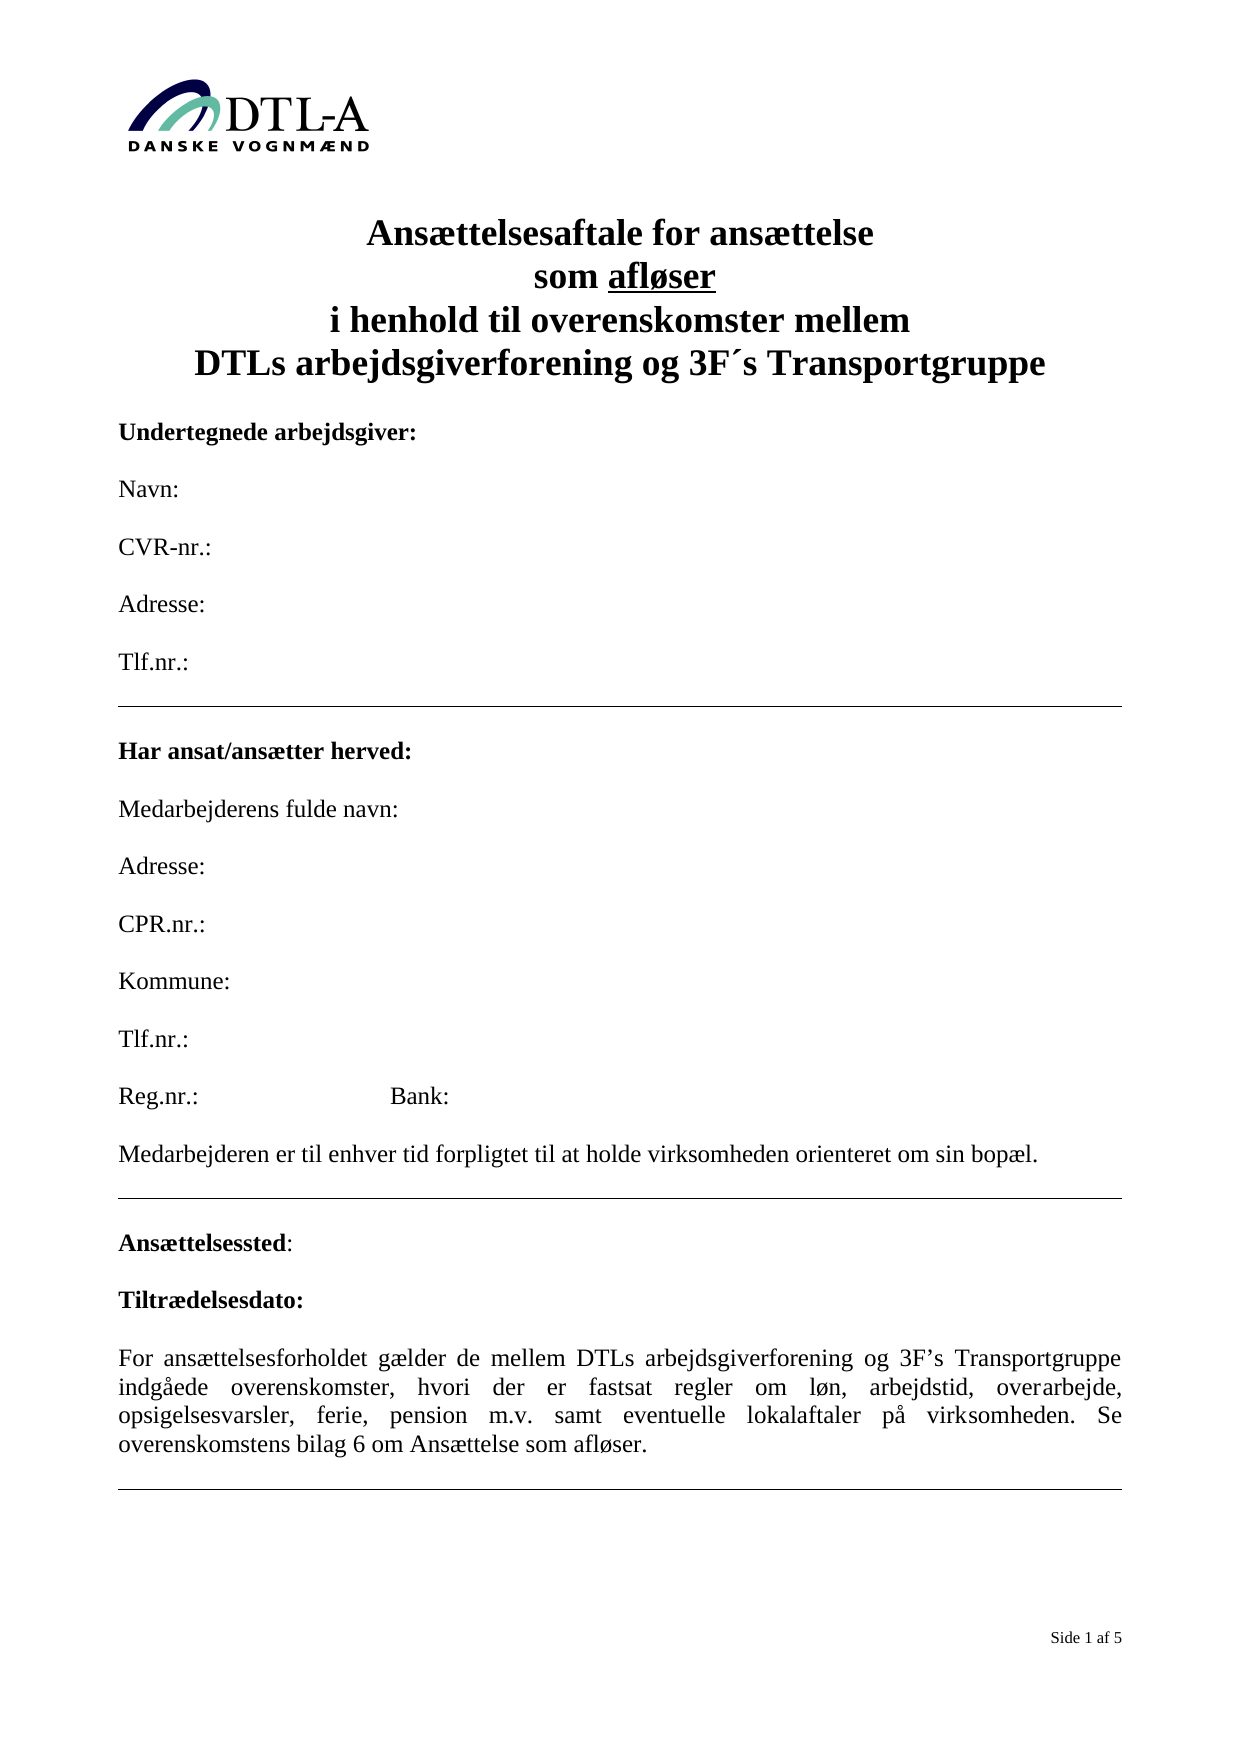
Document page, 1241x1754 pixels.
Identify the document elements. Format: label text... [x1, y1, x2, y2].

picture [118, 73, 379, 162]
text CPR.nr.: [118, 909, 1122, 937]
text Ansættelsessted: [118, 1228, 1122, 1257]
text Har ansat/ansætter herved: [118, 736, 1122, 765]
text Medarbejderen er til enhver tid forpligtet til at holde virksomheden orienteret om sin bopæl. [118, 1139, 1122, 1167]
text CVR-nr.: [118, 532, 1122, 561]
text Adresse: [118, 589, 1122, 618]
text Tlf.nr.: [118, 1024, 1122, 1052]
text For ansættelsesforholdet gælder de mellem DTLs arbejdsgiverforening og 3F’s Transportgruppe indgåede overenskomster, hvori der er fastsat regler om løn, arbejdstid, overarbejde, opsigelsesvarsler, ferie, pension m.v. samt eventuelle lokalaftaler på virksomheden. Se overenskomstens bilag 6 om Ansættelse som afløser. [118, 1343, 1122, 1458]
text Adresse: [118, 851, 1122, 880]
text DTLs arbejdsgiverforening og 3F´s Transportgruppe [118, 340, 1122, 383]
text Ansættelsesaftale for ansættelse som afløser [118, 211, 1122, 297]
text Medarbejderens fulde navn: [118, 794, 1122, 822]
text Reg.nr.: Bank: [118, 1081, 1122, 1110]
text Tlf.nr.: [118, 647, 1122, 676]
text Tiltrædelsesdato: [118, 1286, 1122, 1314]
text i henhold til overenskomster mellem [118, 297, 1122, 340]
text Kommune: [118, 966, 1122, 995]
text Undertegnede arbejdsgiver: [118, 417, 1122, 446]
text Navn: [118, 474, 1122, 503]
